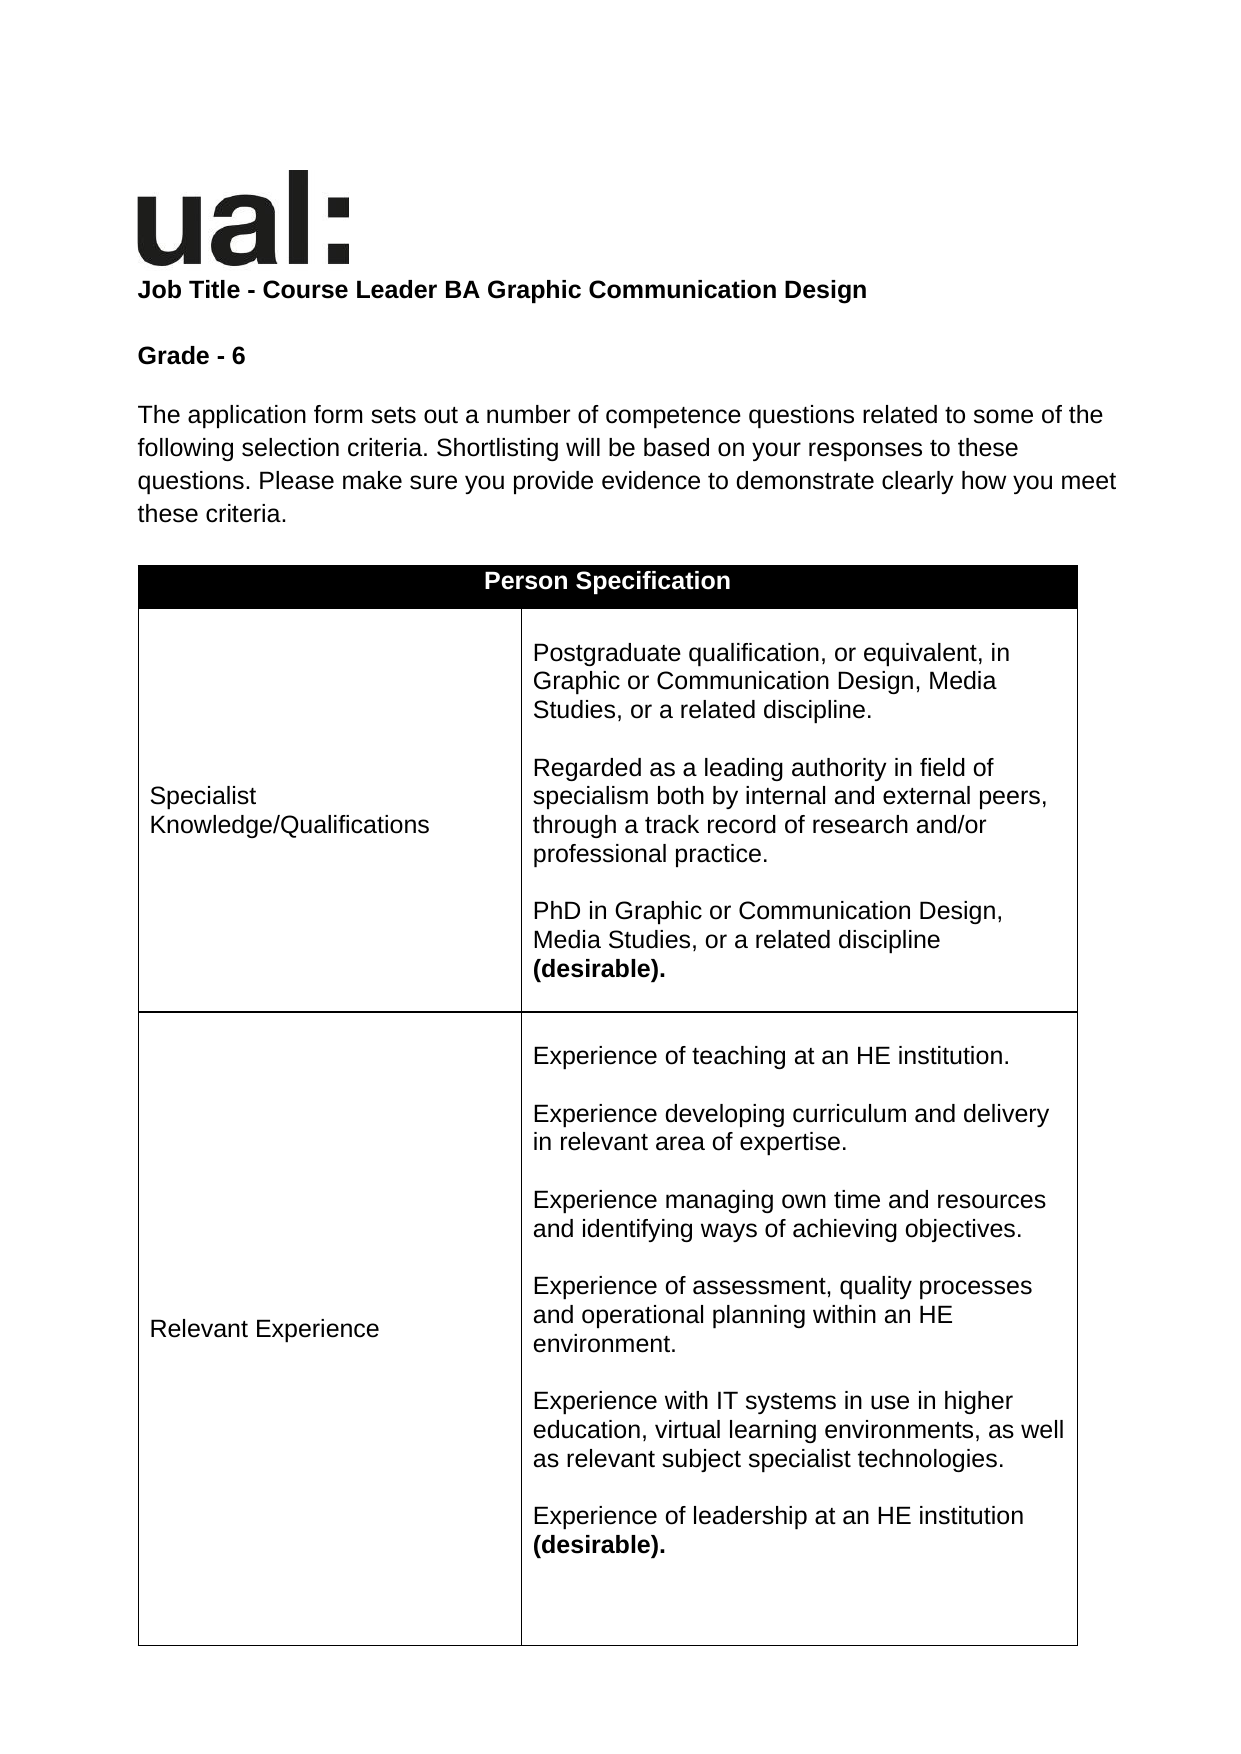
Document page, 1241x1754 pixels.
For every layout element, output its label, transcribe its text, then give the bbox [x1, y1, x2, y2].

table_cell Specialist Knowledge/Qualifications [139, 609, 521, 1011]
table_cell Relevant Experience [139, 1013, 521, 1645]
picture [137, 170, 349, 271]
text Grade - 6 [137, 341, 1121, 369]
table_cell Postgraduate qualification, or equivalent, in Graphic or Communication Design, Media Studies, or a related discipline. Regarded as a leading authority in field of specialism both by internal and external peers, through a track record of research and/or professional practice. PhD in Graphic or Communication Design, Media Studies, or a related discipline (desirable). [522, 609, 1077, 1011]
text Job Title - Course Leader BA Graphic Communication Design [137, 274, 1121, 303]
text The application form sets out a number of competence questions related to some of the following selection criteria. Shortlisting will be based on your responses to these questions. Please make sure you provide evidence to demonstrate clearly how you meet these criteria. [137, 400, 1121, 528]
table_cell Experience of teaching at an HE institution. Experience developing curriculum and delivery in relevant area of expertise. Experience managing own time and resources and identifying ways of achieving objectives. Experience of assessment, quality processes and operational planning within an HE environment. Experience with IT systems in use in higher education, virtual learning environments, as well as relevant subject specialist technologies. Experience of leadership at an HE institution (desirable). [522, 1013, 1077, 1645]
table_header Person Specification [139, 566, 1077, 608]
